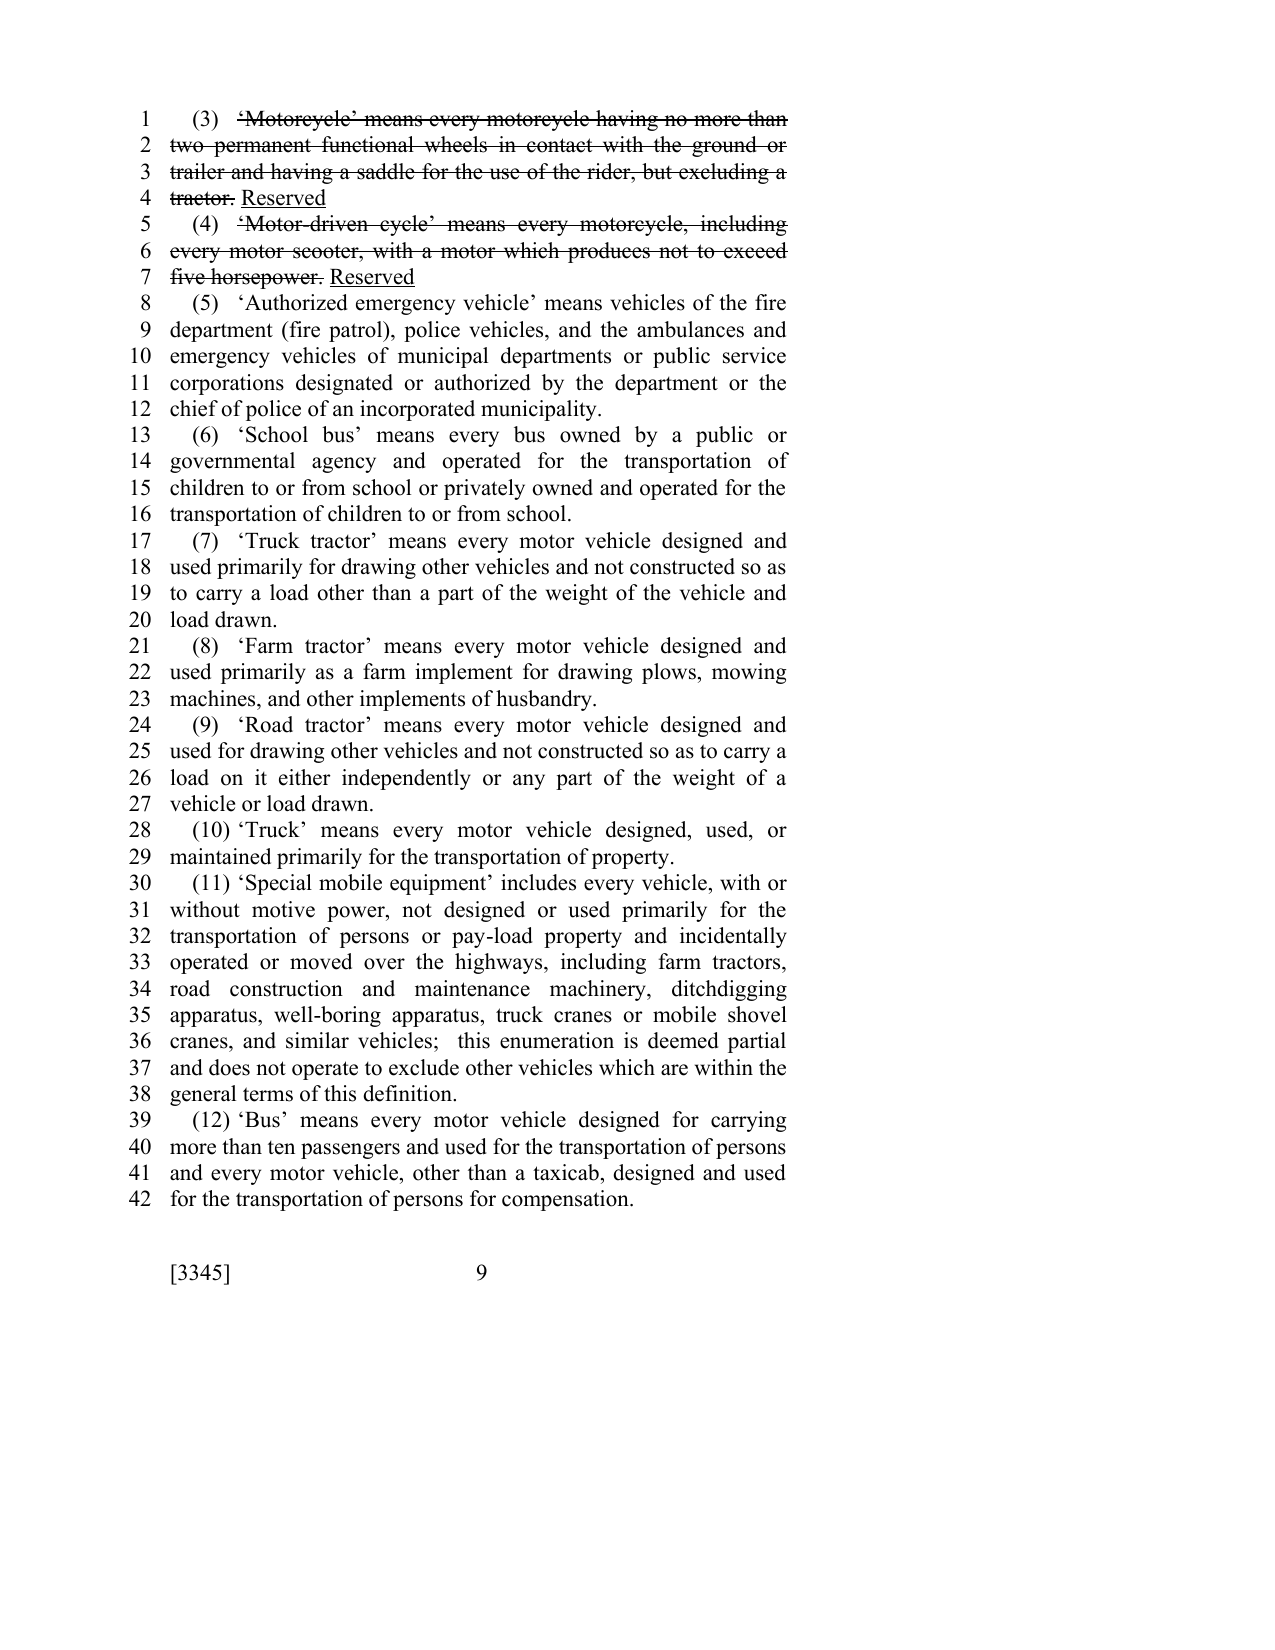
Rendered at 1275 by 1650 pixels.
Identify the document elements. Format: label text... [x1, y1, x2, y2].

text (11) ‘Special mobile equipment’ includes every vehicle, with or without motive power, not designed or used primarily for the transportation of persons or pay-load property and incidentally operated or moved over the highways, including farm tractors, road construction and maintenance machinery, ditchdigging apparatus, well-boring apparatus, truck cranes or mobile shovel cranes, and similar vehicles; this enumeration is deemed partial and does not operate to exclude other vehicles which are within the general terms of this definition. [169, 869, 787, 1106]
text (4) ‘Motor-driven cycle’ means every motorcycle, including every motor scooter, with a motor which produces not to exceed five horsepower. Reserved [169, 252, 787, 289]
text (9) ‘Road tractor’ means every motor vehicle designed and used for drawing other vehicles and not constructed so as to carry a load on it either independently or any part of the weight of a vehicle or load drawn. [169, 711, 787, 817]
text (3) ‘Motorcycle’ means every motorcycle having no more than two permanent functional wheels in contact with the ground or trailer and having a saddle for the use of the rider, but excluding a tractor. Reserved [169, 105, 787, 146]
text (8) ‘Farm tractor’ means every motor vehicle designed and used primarily as a farm implement for drawing plows, mowing machines, and other implements of husbandry. [169, 632, 787, 711]
text (12) ‘Bus’ means every motor vehicle designed for carrying more than ten passengers and used for the transportation of persons and every motor vehicle, other than a taxicab, designed and used for the transportation of persons for compensation. [169, 1106, 787, 1212]
text (6) ‘School bus’ means every bus owned by a public or governmental agency and operated for the transportation of children to or from school or privately owned and operated for the transportation of children to or from school. [169, 421, 787, 527]
text (5) ‘Authorized emergency vehicle’ means vehicles of the fire department (fire patrol), police vehicles, and the ambulances and emergency vehicles of municipal departments or public service corporations designated or authorized by the department or the chief of police of an incorporated municipality. [169, 289, 787, 421]
text (7) ‘Truck tractor’ means every motor vehicle designed and used primarily for drawing other vehicles and not constructed so as to carry a load other than a part of the weight of the vehicle and load drawn. [169, 527, 787, 632]
text (4) ‘Motor-driven cycle’ means every motorcycle, including every motor scooter, with a motor which produces not to exceed five horsepower. Reserved [169, 210, 787, 251]
text (10) ‘Truck’ means every motor vehicle designed, used, or maintained primarily for the transportation of property. [169, 817, 787, 869]
text (3) ‘Motorcycle’ means every motorcycle having no more than two permanent functional wheels in contact with the ground or trailer and having a saddle for the use of the rider, but excluding a tractor. Reserved [169, 147, 787, 172]
text (3) ‘Motorcycle’ means every motorcycle having no more than two permanent functional wheels in contact with the ground or trailer and having a saddle for the use of the rider, but excluding a tractor. Reserved [169, 173, 787, 210]
